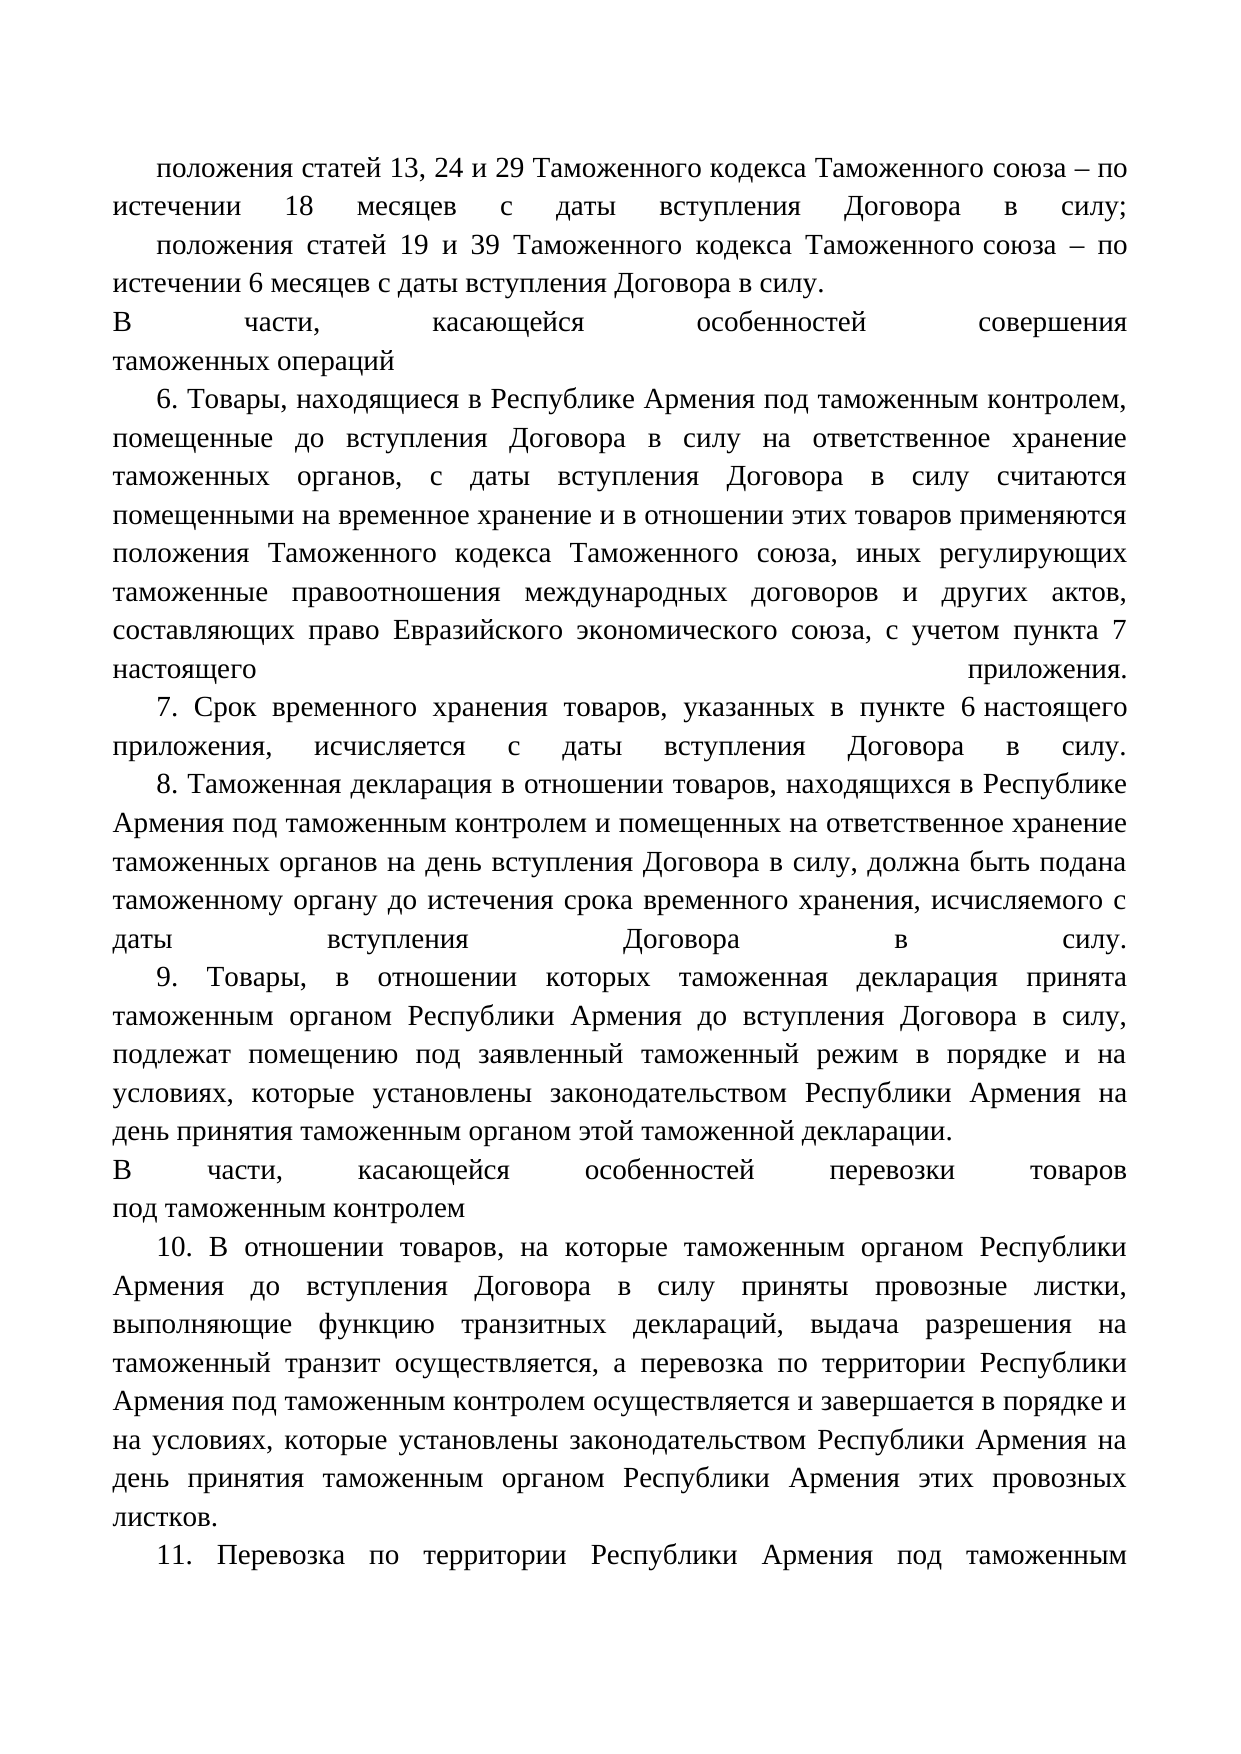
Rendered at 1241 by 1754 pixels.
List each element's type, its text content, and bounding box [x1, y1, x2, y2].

text В части, касающейся особенностей совершения таможенных операций [112, 304, 1128, 376]
text В части, касающейся особенностей перевозки товаров под таможенным контролем [112, 1152, 1128, 1224]
text 6. Товары, находящиеся в Республике Армения под таможенным контролем, помещенные до вступления Договора в силу на ответственное хранение таможенных органов, с даты вступления Договора в силу считаются помещенными на временное хранение и в отношении этих товаров применяются положения Таможенного кодекса Таможенного союза, иных регулирующих таможенные правоотношения международных договоров и других актов, составляющих право Евразийского экономического союза, с учетом пункта 7 настоящего приложения. 7. Срок временного хранения товаров, указанных в пункте 6 настоящего приложения, исчисляется с даты вступления Договора в силу. 8. Таможенная декларация в отношении товаров, находящихся в Республике Армения под таможенным контролем и помещенных на ответственное хранение таможенных органов на день вступления Договора в силу, должна быть подана таможенному органу до истечения срока временного хранения, исчисляемого с даты вступления Договора в силу. 9. Товары, в отношении которых таможенная декларация принята таможенным органом Республики Армения до вступления Договора в силу, подлежат помещению под заявленный таможенный режим в порядке и на условиях, которые установлены законодательством Республики Армения на день принятия таможенным органом этой таможенной декларации. [112, 381, 1128, 1147]
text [112, 150, 1128, 299]
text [112, 1229, 1128, 1571]
